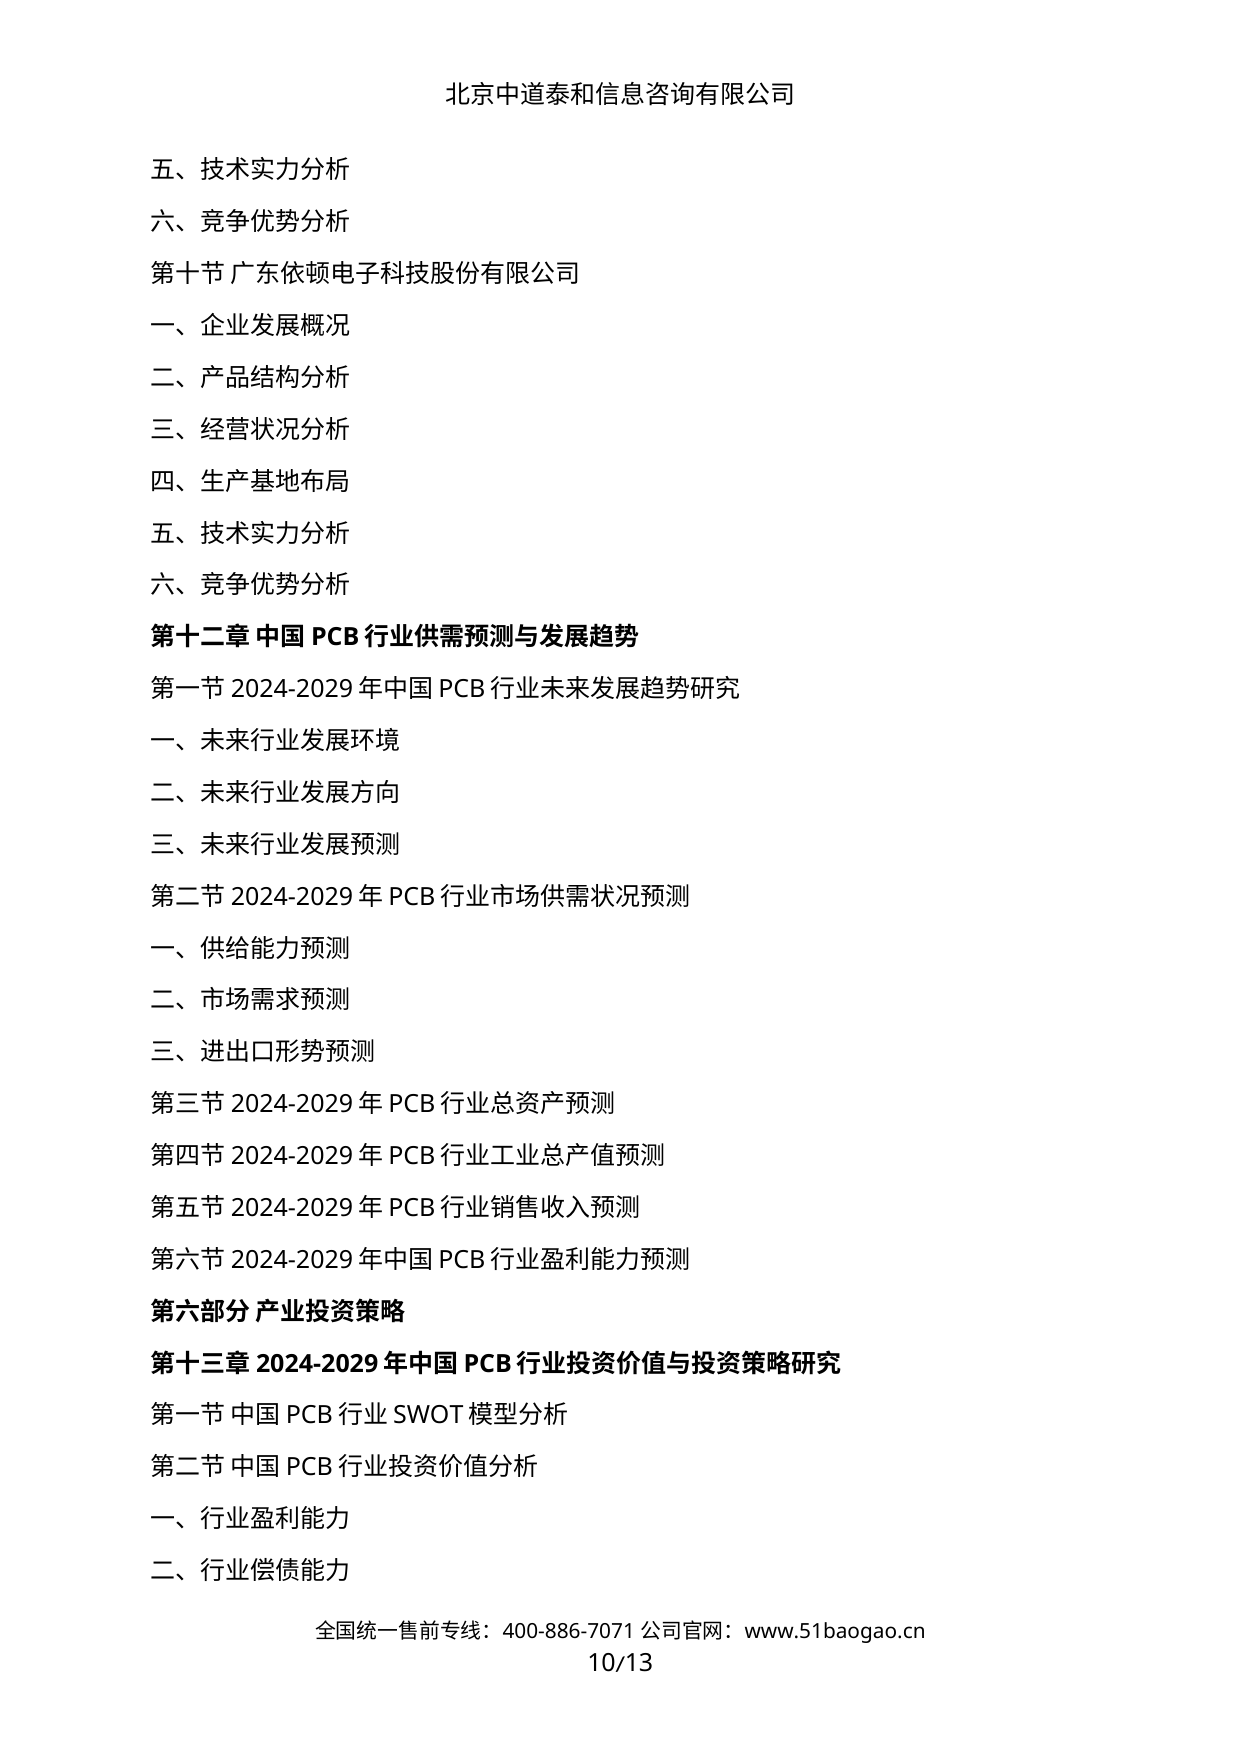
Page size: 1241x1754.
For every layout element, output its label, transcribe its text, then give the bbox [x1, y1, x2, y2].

text 第二节 中国PCB行业投资价值分析 [150, 1447, 1090, 1483]
text 第十节 广东依顿电子科技股份有限公司 [150, 254, 1090, 290]
text 一、行业盈利能力 [150, 1499, 1090, 1535]
text 二、市场需求预测 [150, 980, 1090, 1016]
text 第一节 中国PCB行业SWOT模型分析 [150, 1395, 1090, 1431]
text 第十三章 2024-2029年中国PCB行业投资价值与投资策略研究 [150, 1343, 1090, 1379]
text 一、未来行业发展环境 [150, 721, 1090, 757]
text 第六节 2024-2029年中国PCB行业盈利能力预测 [150, 1239, 1090, 1276]
text 三、未来行业发展预测 [150, 824, 1090, 861]
text 四、生产基地布局 [150, 461, 1090, 497]
text 三、经营状况分析 [150, 409, 1090, 446]
text 第十二章 中国PCB行业供需预测与发展趋势 [150, 617, 1090, 653]
text 第五节 2024-2029年PCB行业销售收入预测 [150, 1187, 1090, 1224]
text 五、技术实力分析 [150, 513, 1090, 549]
text 一、供给能力预测 [150, 928, 1090, 964]
text 第三节 2024-2029年PCB行业总资产预测 [150, 1084, 1090, 1120]
text 三、进出口形势预测 [150, 1032, 1090, 1068]
text 第四节 2024-2029年PCB行业工业总产值预测 [150, 1136, 1090, 1172]
text 六、竞争优势分析 [150, 565, 1090, 601]
text 第一节 2024-2029年中国PCB行业未来发展趋势研究 [150, 669, 1090, 705]
text 二、未来行业发展方向 [150, 772, 1090, 809]
text 第六部分 产业投资策略 [150, 1291, 1090, 1327]
text 二、行业偿债能力 [150, 1551, 1090, 1587]
text 六、竞争优势分析 [150, 202, 1090, 238]
text 五、技术实力分析 [150, 150, 1090, 186]
text 一、企业发展概况 [150, 306, 1090, 342]
text 第二节 2024-2029年PCB行业市场供需状况预测 [150, 876, 1090, 912]
text 二、产品结构分析 [150, 357, 1090, 394]
